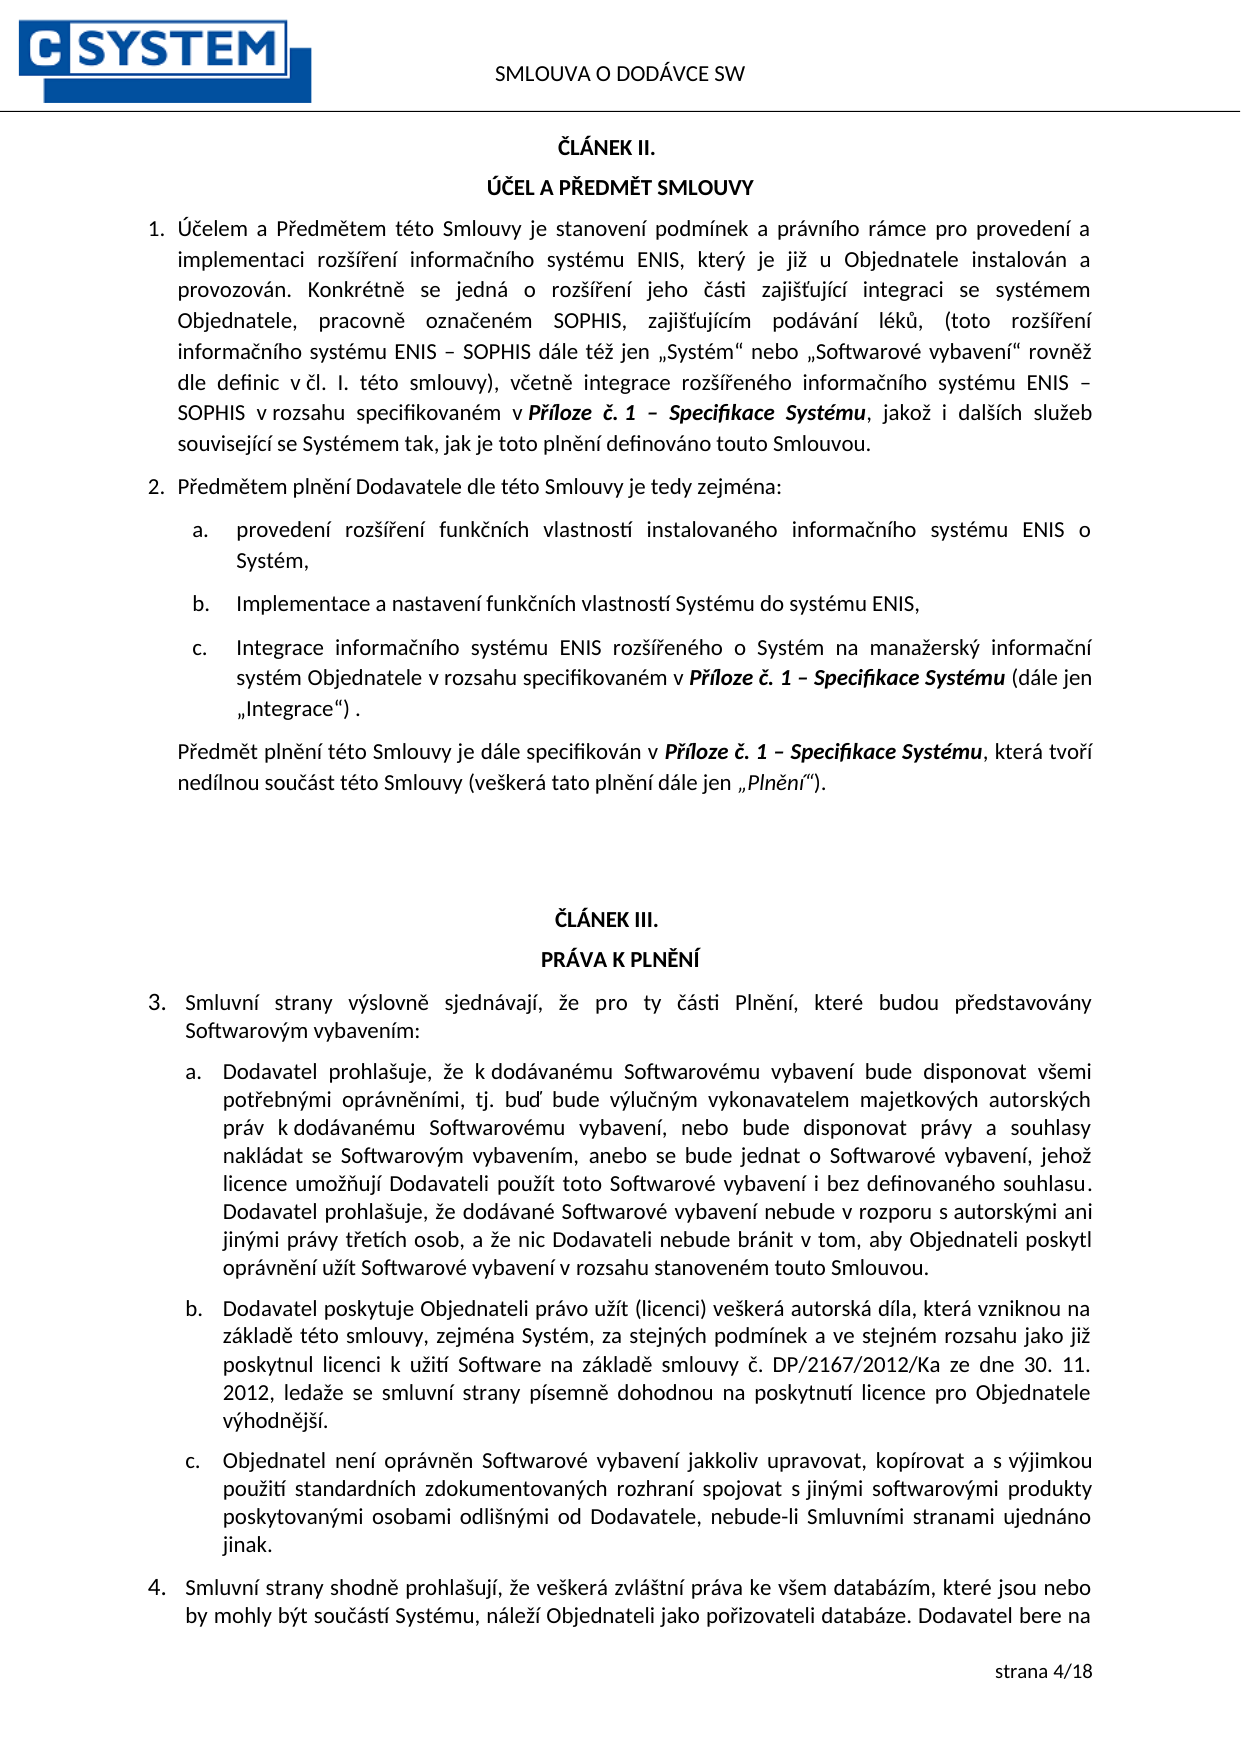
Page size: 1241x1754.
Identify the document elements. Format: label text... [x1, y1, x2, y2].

list Dodavatel poskytuje Objednateli právo užít (licenci) veškerá autorská díla, která vzniknou na základě této smlouvy, zejména Systém, za stejných podmínek a ve stejném rozsahu jako již poskytnul licenci k užití Software na základě smlouvy č. DP/2167/2012/Ka ze dne 30. 11. 2012, ledaže se smluvní strany písemně dohodnou na poskytnutí licence pro Objednatele výhodnější. [185, 1294, 1093, 1434]
picture [17, 4, 311, 103]
list Implementace a nastavení funkčních vlastností Systému do systému ENIS, [192, 589, 1093, 617]
list provedení rozšíření funkčních vlastností instalovaného informačního systému ENIS o Systém, [192, 516, 1093, 574]
list Předmět plnění této Smlouvy je dále specifikován v Příloze č. 1 – Specifikace Systému, která tvoří nedílnou součást této Smlouvy (veškerá tato plnění dále jen „Plnění“). [177, 737, 1093, 796]
list Předmětem plnění Dodavatele dle této Smlouvy je tedy zejména: [148, 472, 1093, 500]
subtitle účel a předmět smlouvy [148, 173, 1093, 201]
list Objednatel není oprávněn Softwarové vybavení jakkoliv upravovat, kopírovat a s výjimkou použití standardních zdokumentovaných rozhraní spojovat s jinými softwarovými produkty poskytovanými osobami odlišnými od Dodavatele, nebude-li Smluvními stranami ujednáno jinak. [185, 1446, 1093, 1558]
list Dodavatel prohlašuje, že k dodávanému Softwarovému vybavení bude disponovat všemi potřebnými oprávněními, tj. buď bude výlučným vykonavatelem majetkových autorských práv k dodávanému Softwarovému vybavení, nebo bude disponovat právy a souhlasy nakládat se Softwarovým vybavením, anebo se bude jednat o Softwarové vybavení, jehož licence umožňují Dodavateli použít toto Softwarové vybavení i bez definovaného souhlasu. Dodavatel prohlašuje, že dodávané Softwarové vybavení nebude v rozporu s autorskými ani jinými právy třetích osob, a že nic Dodavateli nebude bránit v tom, aby Objednateli poskytl oprávnění užít Softwarové vybavení v rozsahu stanoveném touto Smlouvou. [185, 1057, 1093, 1281]
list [148, 1571, 1093, 1629]
subtitle PRÁVA K PLNĚNÍ [148, 945, 1093, 973]
list Účelem a Předmětem této Smlouvy je stanovení podmínek a právního rámce pro provedení a implementaci rozšíření informačního systému ENIS, který je již u Objednatele instalován a provozován. Konkrétně se jedná o rozšíření jeho části zajišťující integraci se systémem Objednatele, pracovně označeném SOPHIS, zajišťujícím podávání léků, (toto rozšíření informačního systému ENIS – SOPHIS dále též jen „Systém“ nebo „Softwarové vybavení“ rovněž dle definic v čl. I. této smlouvy), včetně integrace rozšířeného informačního systému ENIS – SOPHIS v rozsahu specifikovaném v Příloze č. 1 – Specifikace Systému, jakož i dalších služeb související se Systémem tak, jak je toto plnění definováno touto Smlouvou. [148, 214, 1093, 457]
list Integrace informačního systému ENIS rozšířeného o Systém na manažerský informační systém Objednatele v rozsahu specifikovaném v Příloze č. 1 – Specifikace Systému (dále jen „Integrace“) . [192, 633, 1093, 722]
list Smluvní strany výslovně sjednávají, že pro ty části Plnění, které budou představovány Softwarovým vybavením: [148, 986, 1093, 1044]
